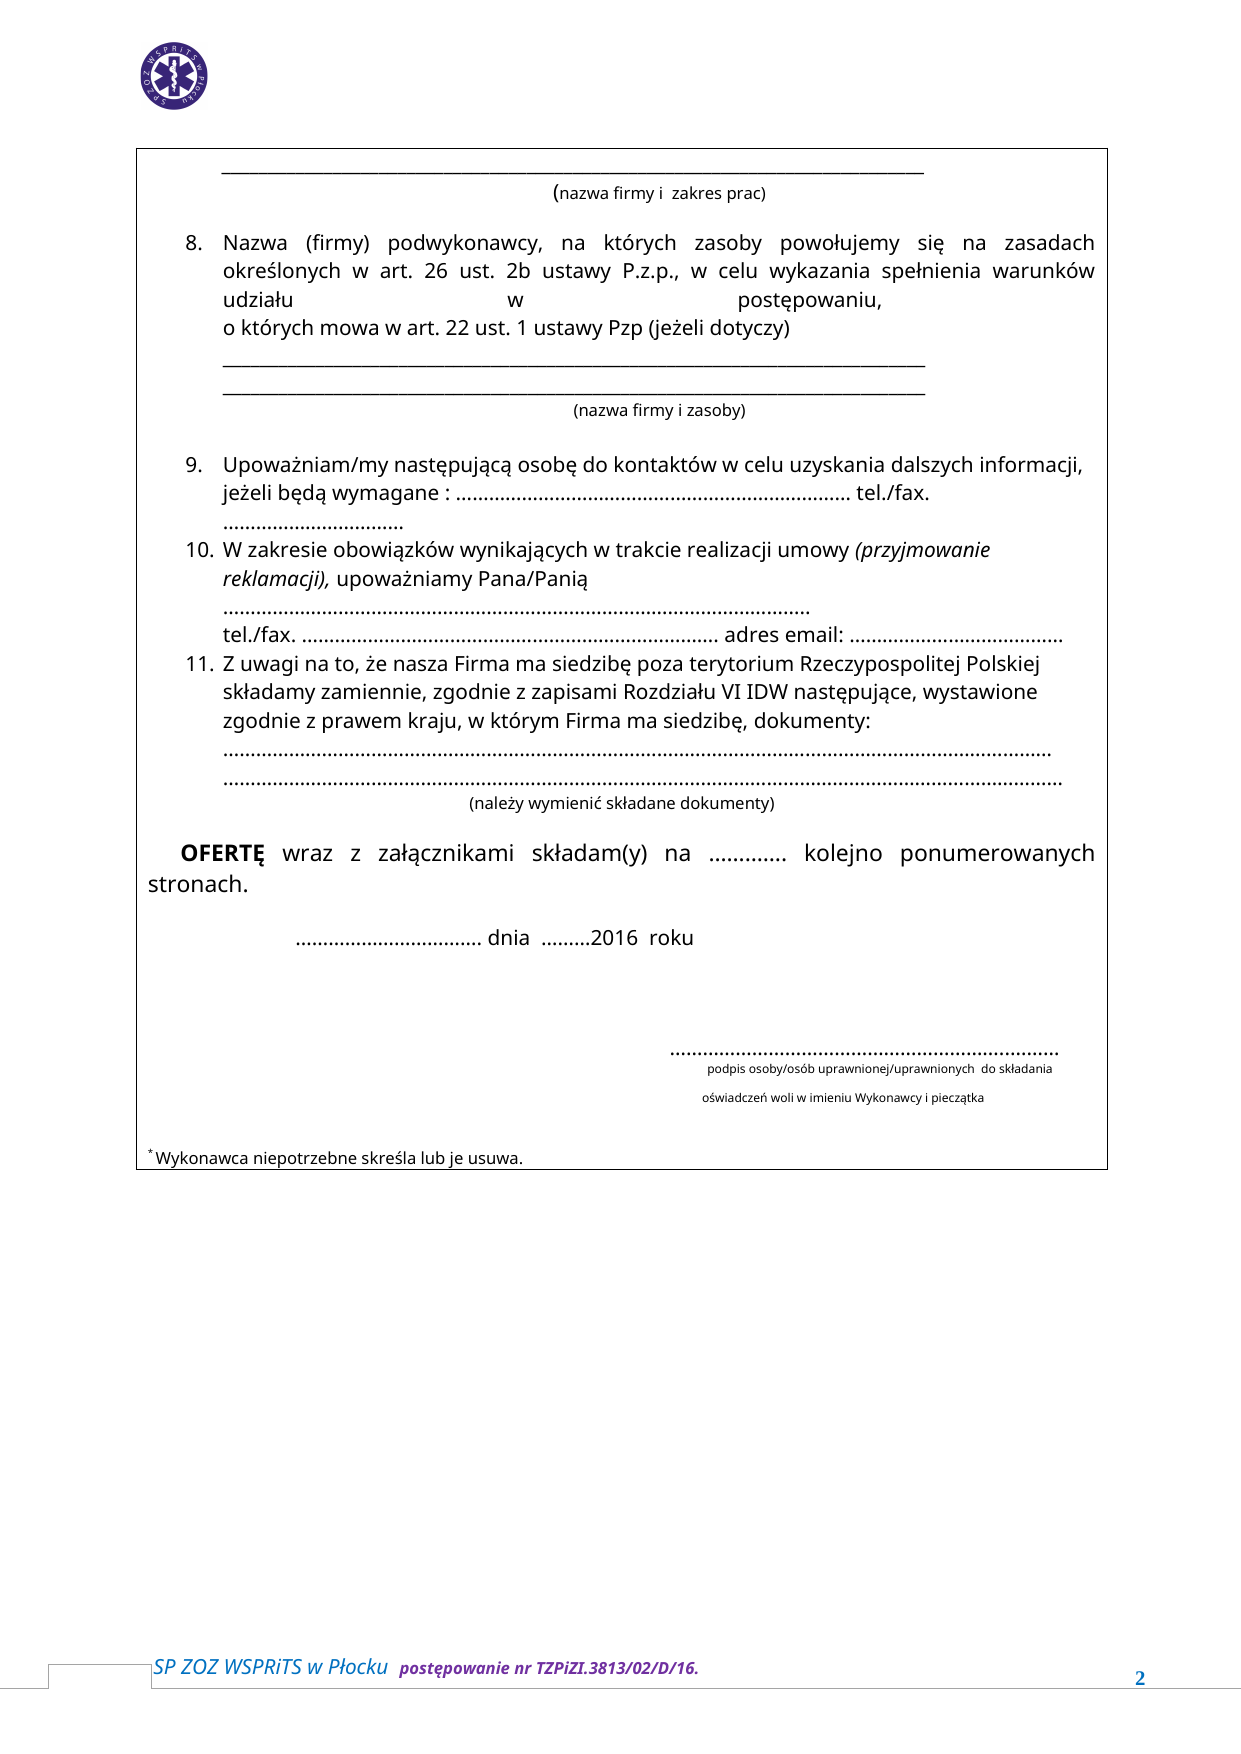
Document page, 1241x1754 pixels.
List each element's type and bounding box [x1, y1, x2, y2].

table_header [137, 149, 1107, 1169]
picture [140, 42, 208, 110]
